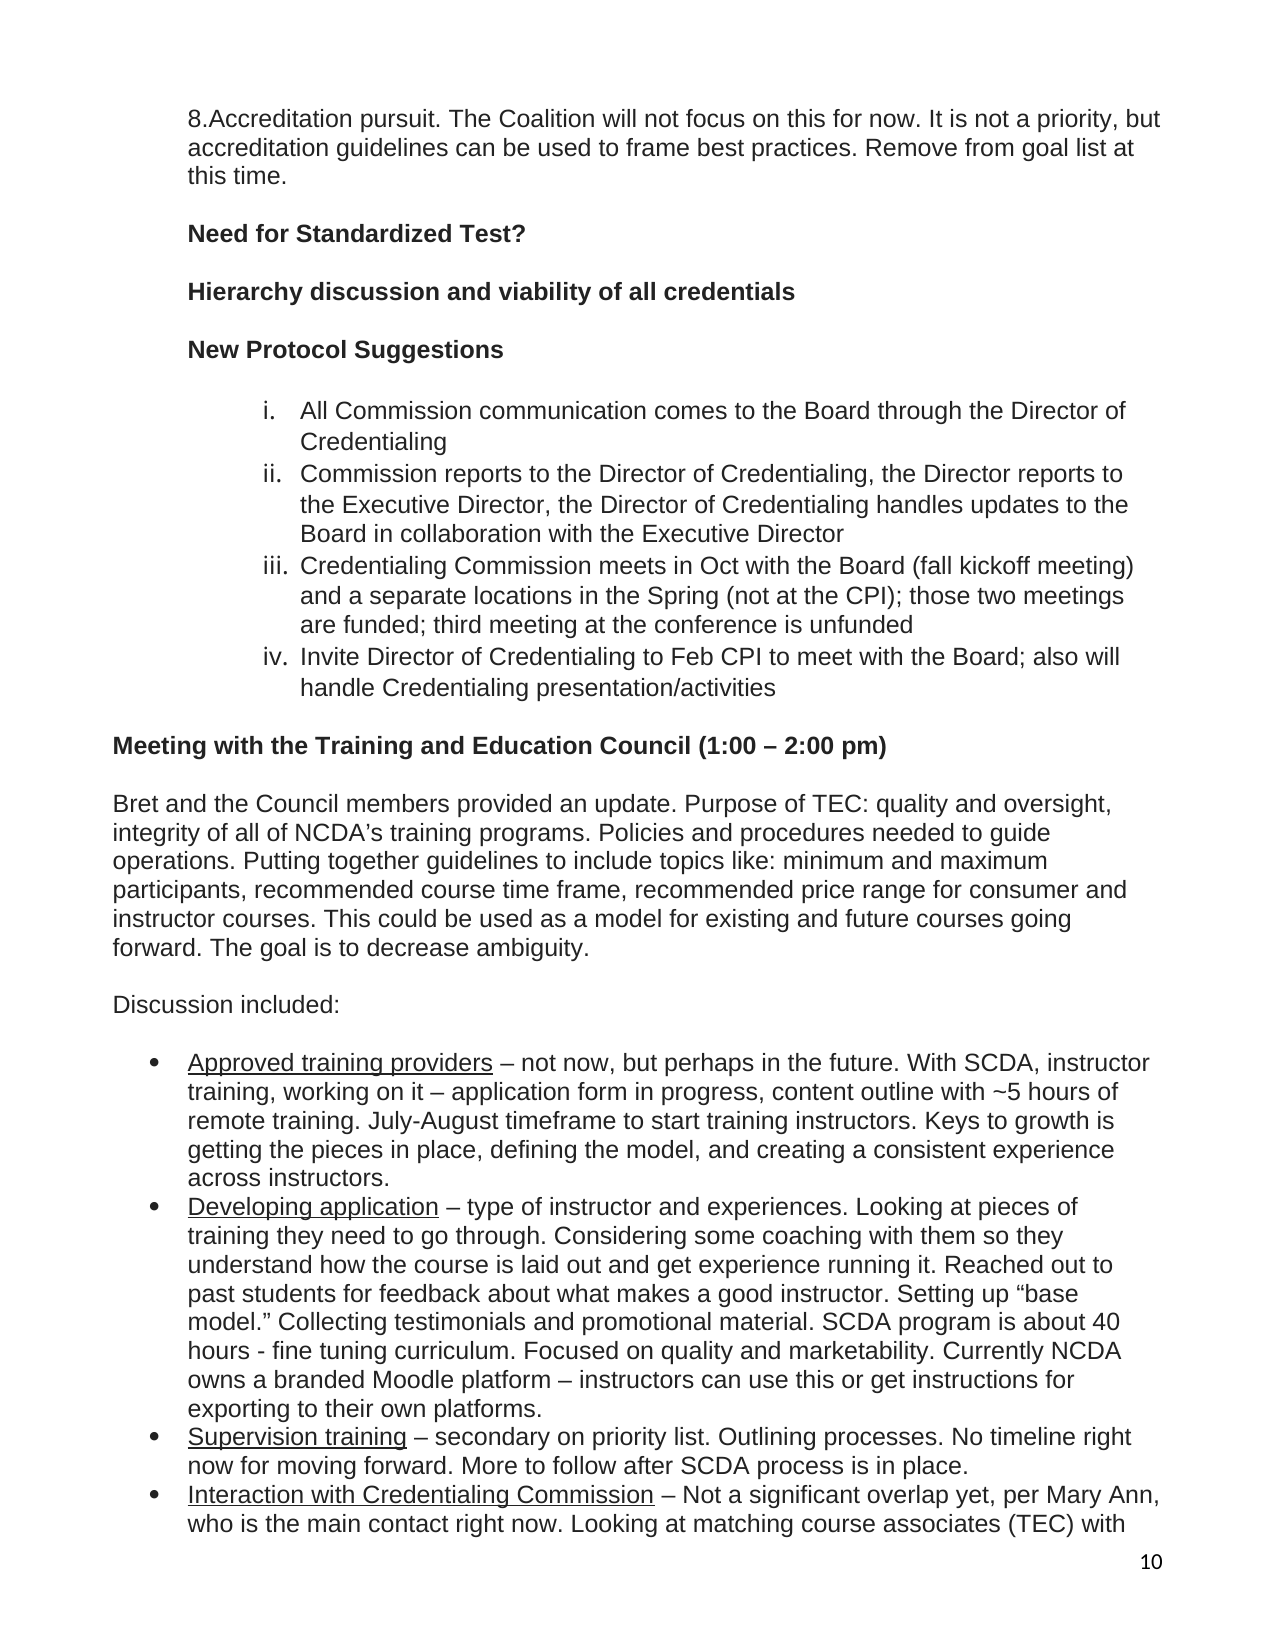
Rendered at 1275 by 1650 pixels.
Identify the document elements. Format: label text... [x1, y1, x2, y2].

text Discussion included: [112, 990, 1162, 1019]
text New Protocol Suggestions [112, 335, 1162, 364]
list 8.Accreditation pursuit. The Coalition will not focus on this for now. It is not a priority, but accreditation guidelines can be used to frame best practices. Remove from goal list at this time. [187, 104, 1162, 190]
text Meeting with the Training and Education Council (1:00 – 2:00 pm) [112, 731, 1162, 759]
list Commission reports to the Director of Credentialing, the Director reports to the Executive Director, the Director of Credentialing handles updates to the Board in collaboration with the Executive Director [262, 456, 1162, 547]
list Invite Director of Credentialing to Feb CPI to meet with the Board; also will handle Credentialing presentation/activities [262, 639, 1162, 702]
list Approved training providers – not now, but perhaps in the future. With SCDA, instructor training, working on it – application form in progress, content outline with ~5 hours of remote training. July-August timeframe to start training instructors. Keys to growth is getting the pieces in place, defining the model, and creating a consistent experience across instructors. [150, 1048, 1162, 1192]
list Supervision training – secondary on priority list. Outlining processes. No timeline right now for moving forward. More to follow after SCDA process is in place. [150, 1422, 1162, 1480]
list Developing application – type of instructor and experiences. Looking at pieces of training they need to go through. Considering some coaching with them so they understand how the course is laid out and get experience running it. Reached out to past students for feedback about what makes a good instructor. Setting up “base model.” Collecting testimonials and promotional material. SCDA program is about 40 hours - fine tuning curriculum. Focused on quality and marketability. Currently NCDA owns a branded Moodle platform – instructors can use this or get instructions for exporting to their own platforms. [150, 1192, 1162, 1422]
list Credentialing Commission meets in Oct with the Board (fall kickoff meeting) and a separate locations in the Spring (not at the CPI); those two meetings are funded; third meeting at the conference is unfunded [262, 547, 1162, 639]
list All Commission communication comes to the Board through the Director of Credentialing [262, 393, 1162, 456]
text Bret and the Council members provided an update. Purpose of TEC: quality and oversight, integrity of all of NCDA’s training programs. Policies and procedures needed to guide operations. Putting together guidelines to include topics like: minimum and maximum participants, recommended course time frame, recommended price range for consumer and instructor courses. This could be used as a model for existing and future courses going forward. The goal is to decrease ambiguity. [112, 789, 1162, 961]
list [150, 1480, 1162, 1537]
text Hierarchy discussion and viability of all credentials [112, 277, 1162, 306]
text Need for Standardized Test? [112, 219, 1162, 248]
